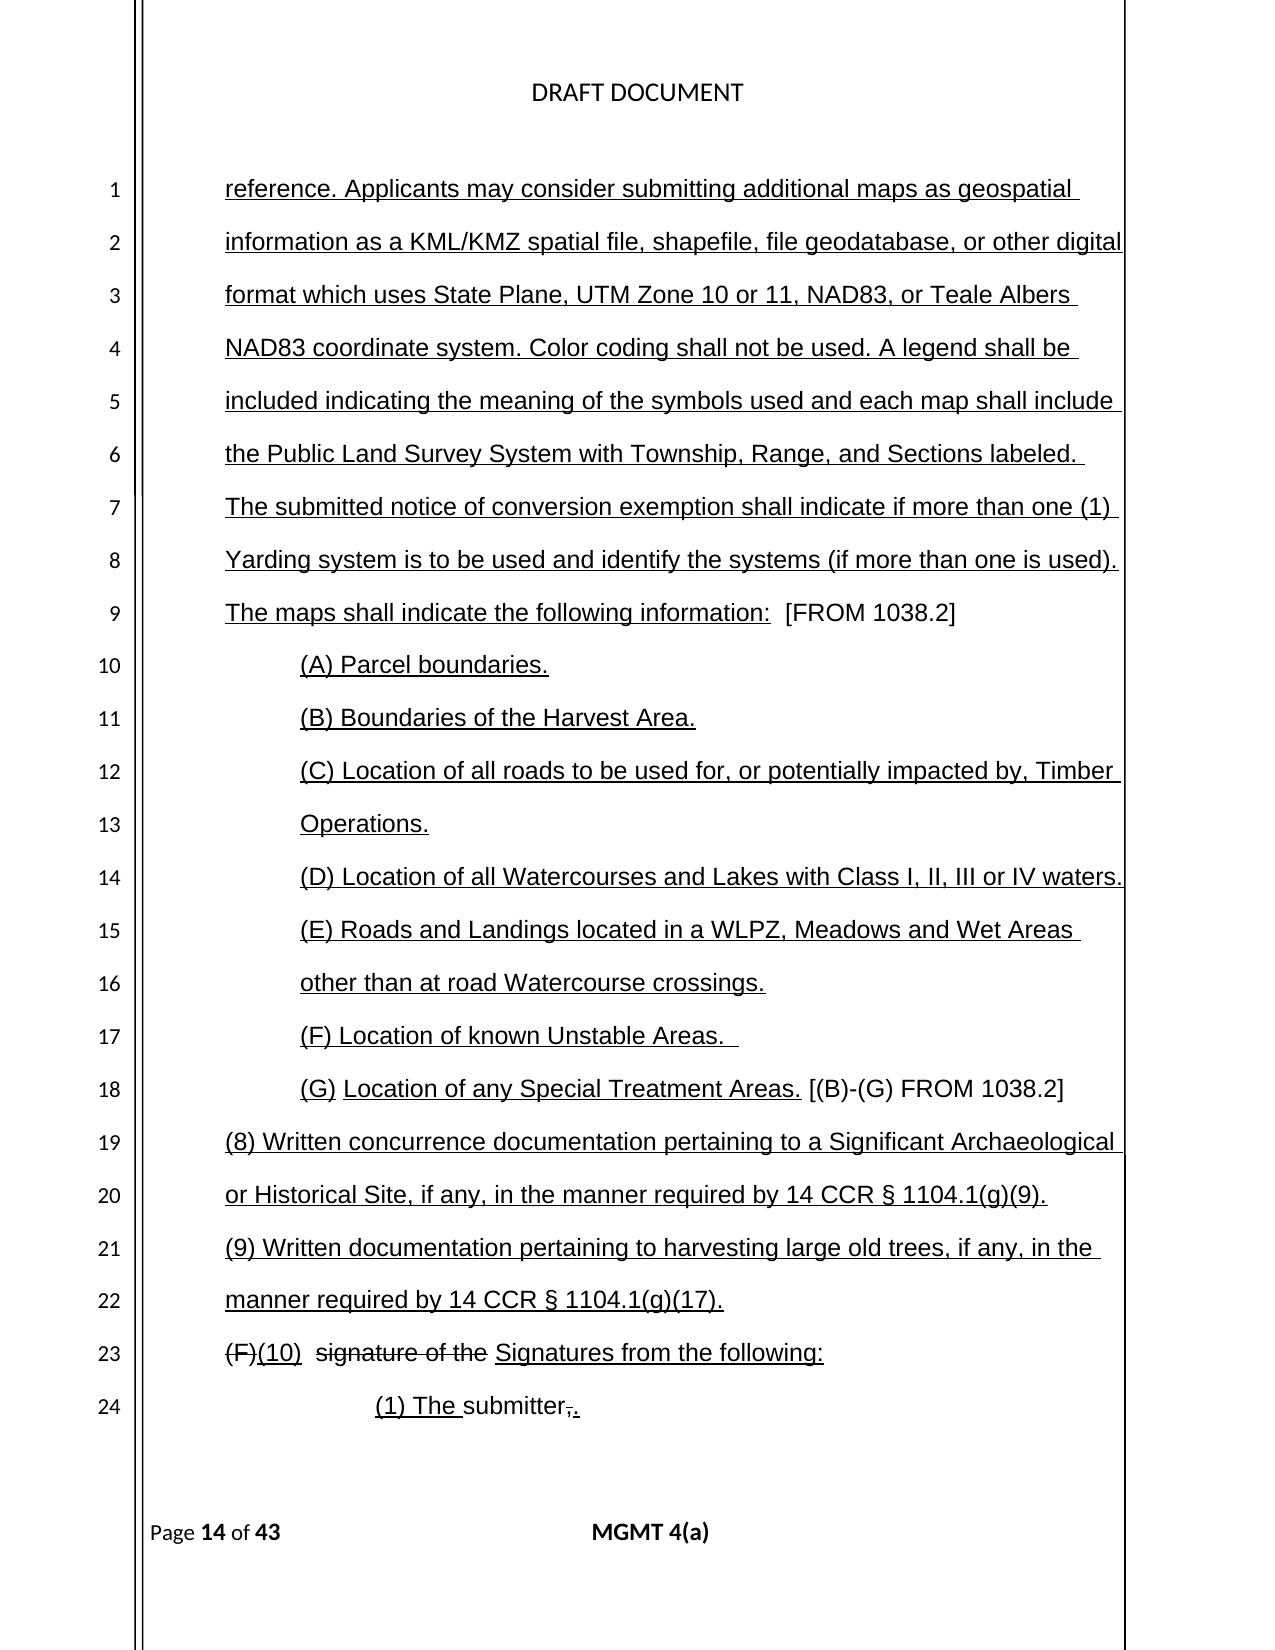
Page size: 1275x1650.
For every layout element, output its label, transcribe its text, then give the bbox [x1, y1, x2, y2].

text (8) Written concurrence documentation pertaining to a Significant Archaeological or Historical Site, if any, in the manner required by 14 CCR § 1104.1(g)(9). [225, 1102, 1125, 1208]
text (F) Location of known Unstable Areas. [300, 997, 1125, 1049]
text (G) Location of any Special Treatment Areas. [(B)-(G) FROM 1038.2] [300, 1049, 1125, 1102]
text (E) Roads and Landings located in a WLPZ, Meadows and Wet Areas other than at road Watercourse crossings. [300, 891, 1125, 997]
text (D) Location of all Watercourses and Lakes with Class I, II, III or IV waters. [300, 838, 1125, 891]
text (C) Location of all roads to be used for, or potentially impacted by, Timber Operations. [300, 732, 1125, 838]
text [225, 150, 1125, 626]
text (A) Parcel boundaries. [225, 626, 1125, 679]
text (9) Written documentation pertaining to harvesting large old trees, if any, in the manner required by 14 CCR § 1104.1(g)(17). [225, 1208, 1125, 1314]
text (1) The submitter,. [300, 1367, 1125, 1420]
text (B) Boundaries of the Harvest Area. [225, 679, 1125, 732]
text (F)(10) signature of the Signatures from the following: [150, 1314, 1125, 1367]
